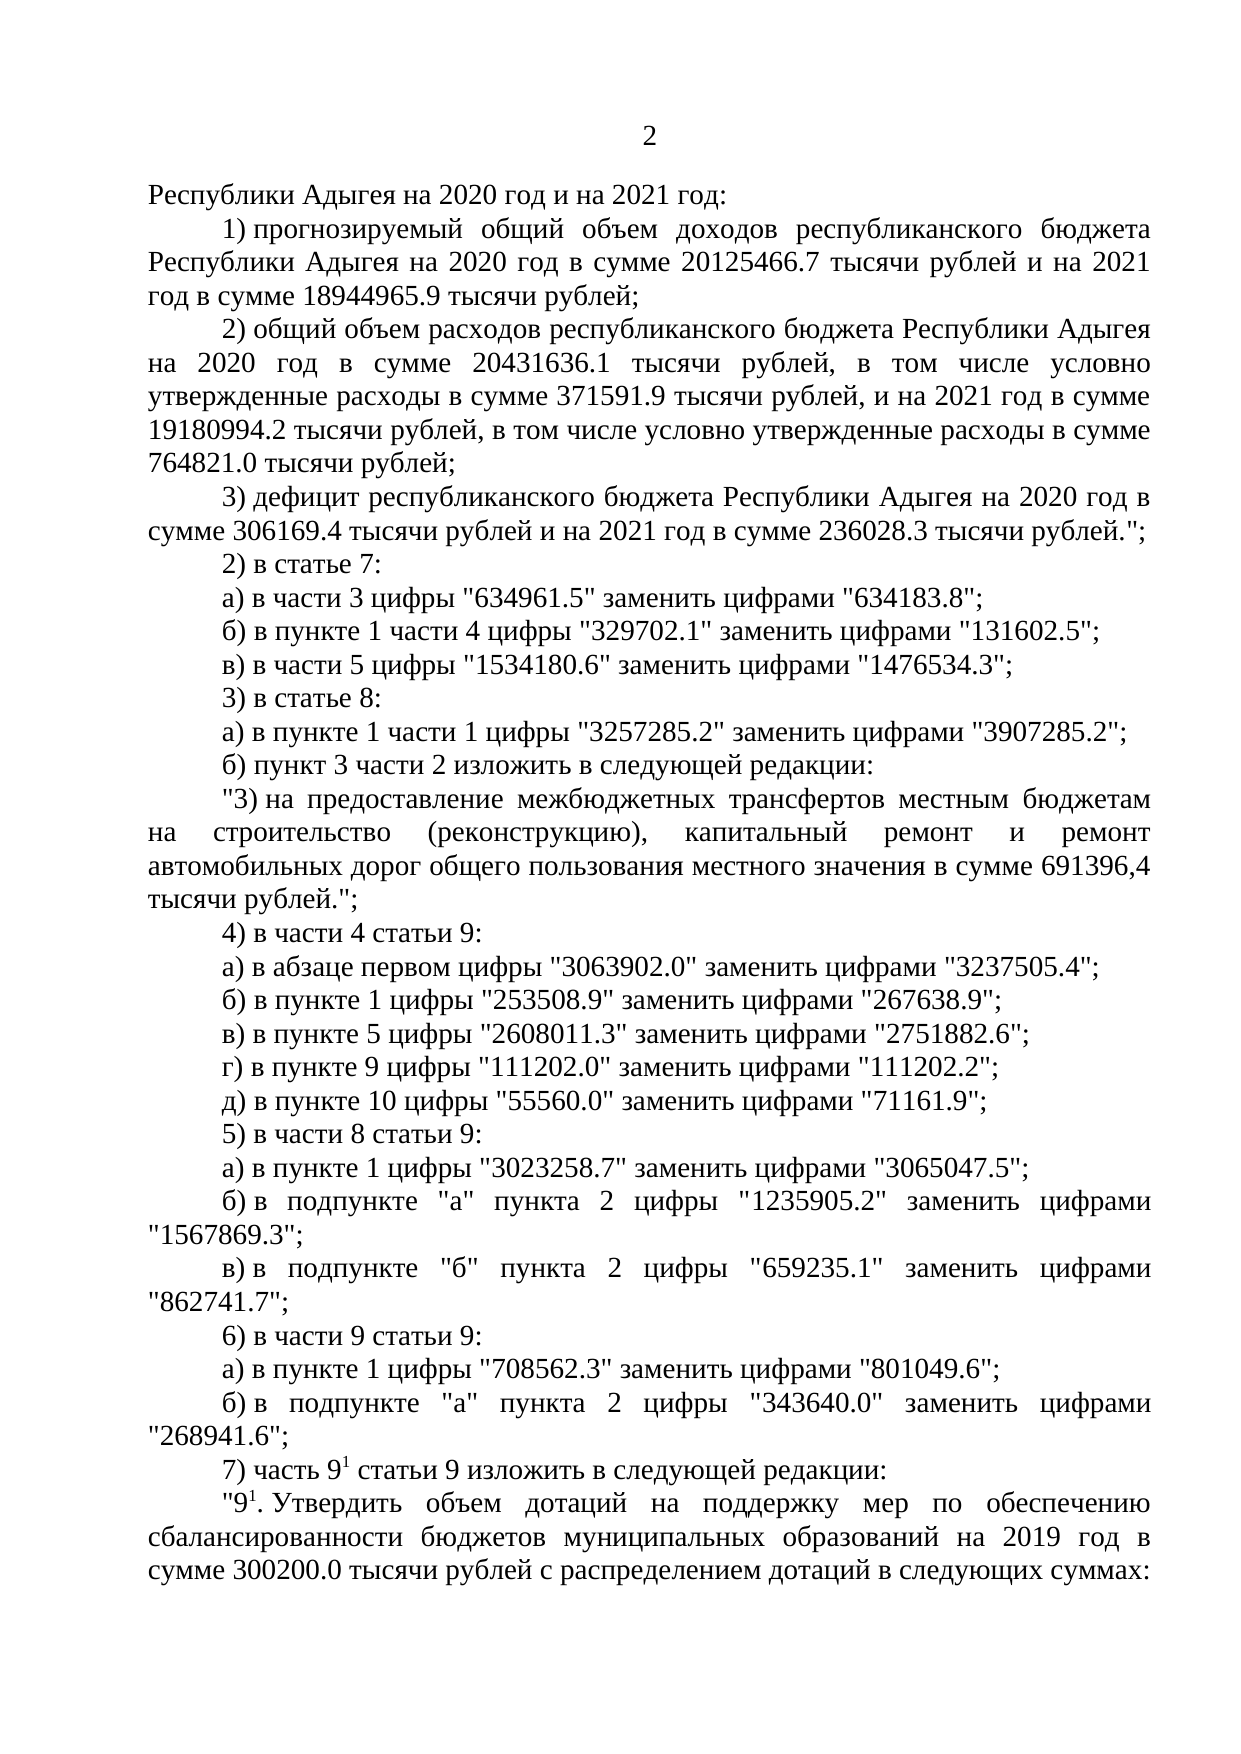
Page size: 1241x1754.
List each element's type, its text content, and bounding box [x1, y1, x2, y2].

text б) в подпункте "а" пункта 2 цифры "1235905.2" заменить цифрами "1567869.3"; [148, 1183, 1152, 1251]
text 2) общий объем расходов республиканского бюджета Республики Адыгея на 2020 год в сумме 20431636.1 тысячи рублей, в том числе условно утвержденные расходы в сумме 371591.9 тысячи рублей, и на 2021 год в сумме 19180994.2 тысячи рублей, в том числе условно утвержденные расходы в сумме 764821.0 тысячи рублей; [148, 311, 1152, 479]
text в) в пункте 5 цифры "2608011.3" заменить цифрами "2751882.6"; [148, 1016, 1152, 1049]
text 5) в части 8 статьи 9: [148, 1116, 1152, 1150]
text 2) в статье 7: [148, 546, 1152, 580]
text г) в пункте 9 цифры "111202.0" заменить цифрами "111202.2"; [148, 1049, 1152, 1083]
text д) в пункте 10 цифры "55560.0" заменить цифрами "71161.9"; [148, 1083, 1152, 1116]
text б) в подпункте "а" пункта 2 цифры "343640.0" заменить цифрами "268941.6"; [148, 1385, 1152, 1452]
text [148, 177, 1152, 211]
text 1) прогнозируемый общий объем доходов республиканского бюджета Республики Адыгея на 2020 год в сумме 20125466.7 тысячи рублей и на 2021 год в сумме 18944965.9 тысячи рублей; [148, 211, 1152, 311]
text а) в пункте 1 части 1 цифры "3257285.2" заменить цифрами "3907285.2"; [148, 714, 1152, 747]
text в) в части 5 цифры "1534180.6" заменить цифрами "1476534.3"; [148, 647, 1152, 680]
text "91. Утвердить объем дотаций на поддержку мер по обеспечению сбалансированности бюджетов муниципальных образований на 2019 год в сумме 300200.0 тысячи рублей с распределением дотаций в следующих суммах: [148, 1485, 1152, 1586]
text 4) в части 4 статьи 9: [148, 915, 1152, 949]
text б) пункт 3 части 2 изложить в следующей редакции: [148, 747, 1152, 781]
text 3) в статье 8: [148, 680, 1152, 714]
text а) в части 3 цифры "634961.5" заменить цифрами "634183.8"; [148, 580, 1152, 613]
text а) в пункте 1 цифры "3023258.7" заменить цифрами "3065047.5"; [148, 1150, 1152, 1183]
text 6) в части 9 статьи 9: [148, 1318, 1152, 1351]
text "3) на предоставление межбюджетных трансфертов местным бюджетам на строительство (реконструкцию), капитальный ремонт и ремонт автомобильных дорог общего пользования местного значения в сумме 691396,4 тысячи рублей."; [148, 781, 1152, 915]
text 7) часть 91 статьи 9 изложить в следующей редакции: [148, 1452, 1152, 1485]
text 3) дефицит республиканского бюджета Республики Адыгея на 2020 год в сумме 306169.4 тысячи рублей и на 2021 год в сумме 236028.3 тысячи рублей."; [148, 479, 1152, 546]
text б) в пункте 1 цифры "253508.9" заменить цифрами "267638.9"; [148, 982, 1152, 1016]
text а) в пункте 1 цифры "708562.3" заменить цифрами "801049.6"; [148, 1351, 1152, 1385]
text а) в абзаце первом цифры "3063902.0" заменить цифрами "3237505.4"; [148, 949, 1152, 982]
text в) в подпункте "б" пункта 2 цифры "659235.1" заменить цифрами "862741.7"; [148, 1251, 1152, 1318]
text б) в пункте 1 части 4 цифры "329702.1" заменить цифрами "131602.5"; [148, 613, 1152, 647]
